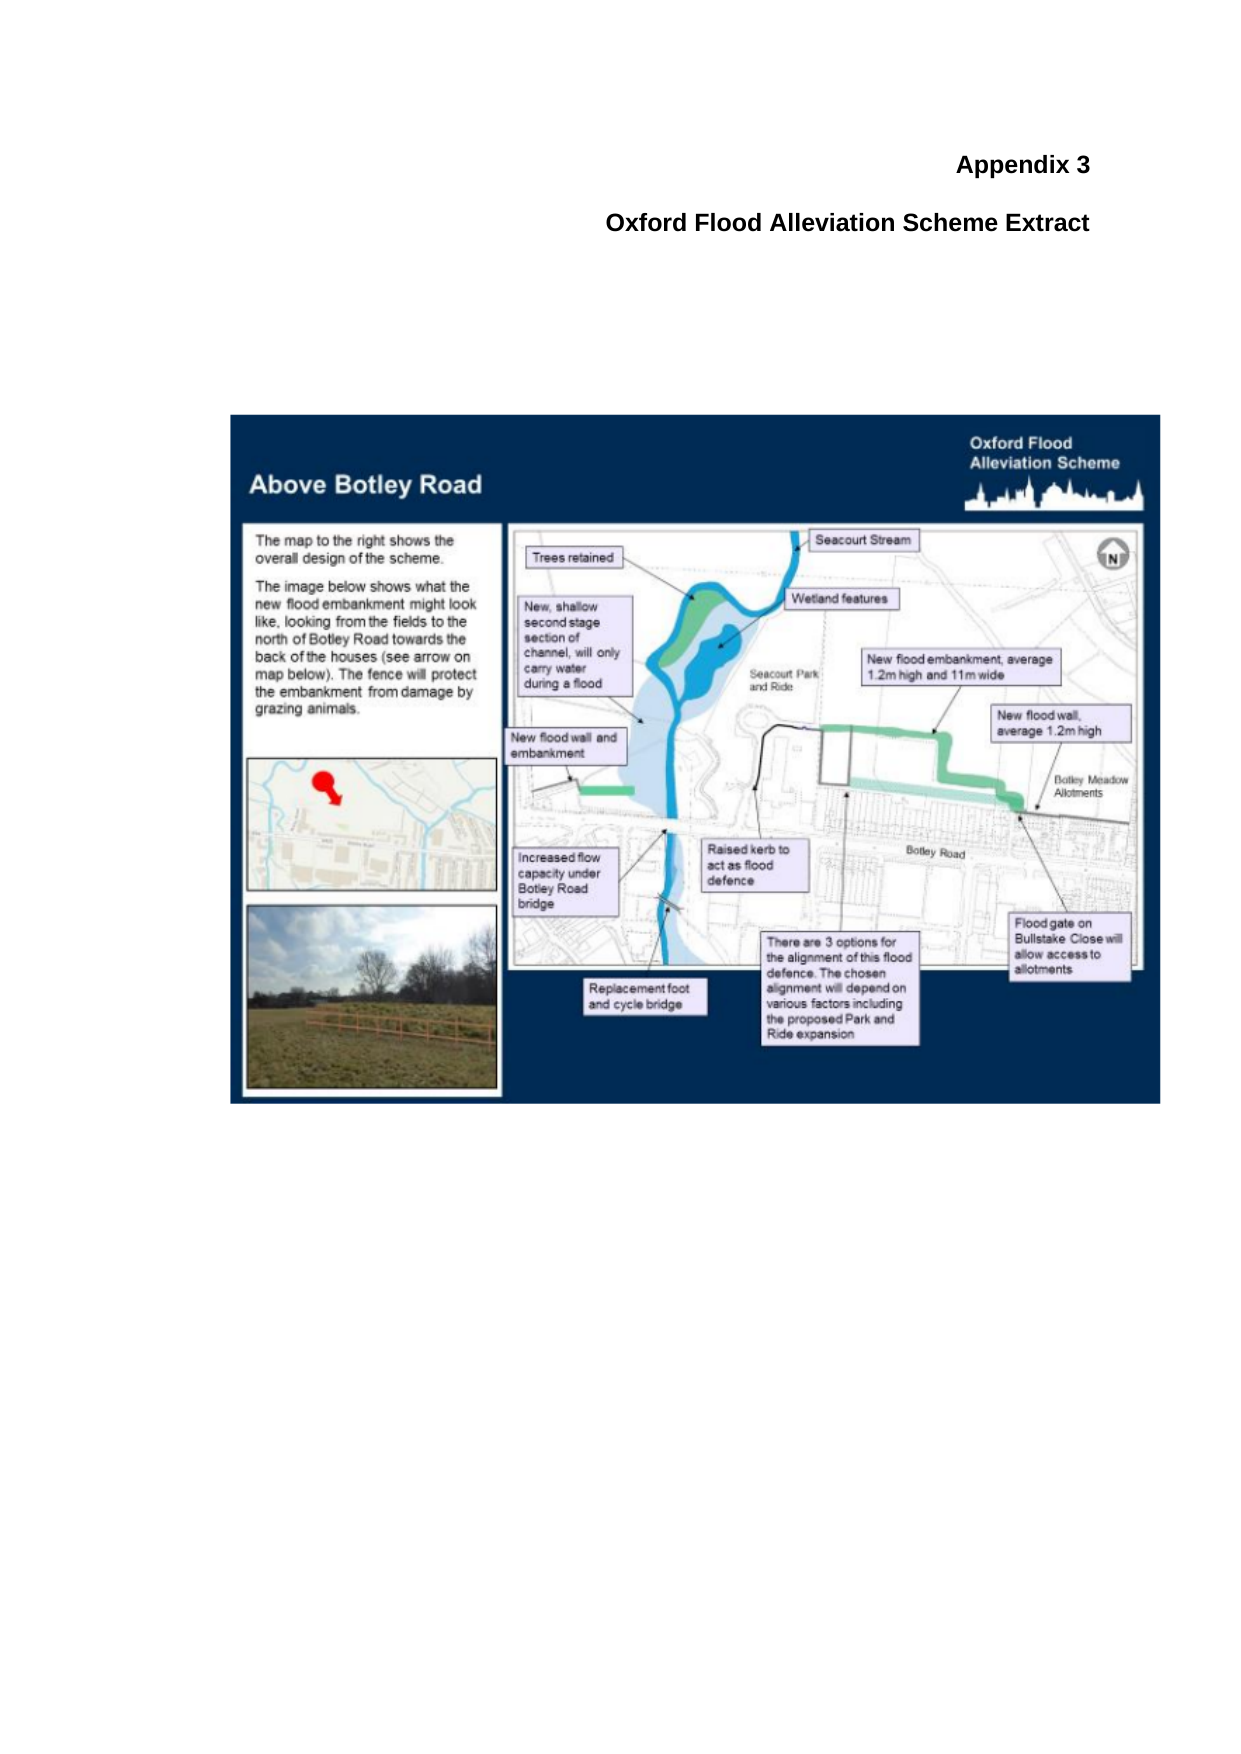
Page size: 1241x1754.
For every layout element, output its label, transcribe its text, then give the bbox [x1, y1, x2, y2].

text Oxford Flood Alleviation Scheme Extract [225, 207, 1090, 236]
text Appendix 3 [225, 150, 1090, 179]
picture [225, 408, 1166, 1111]
